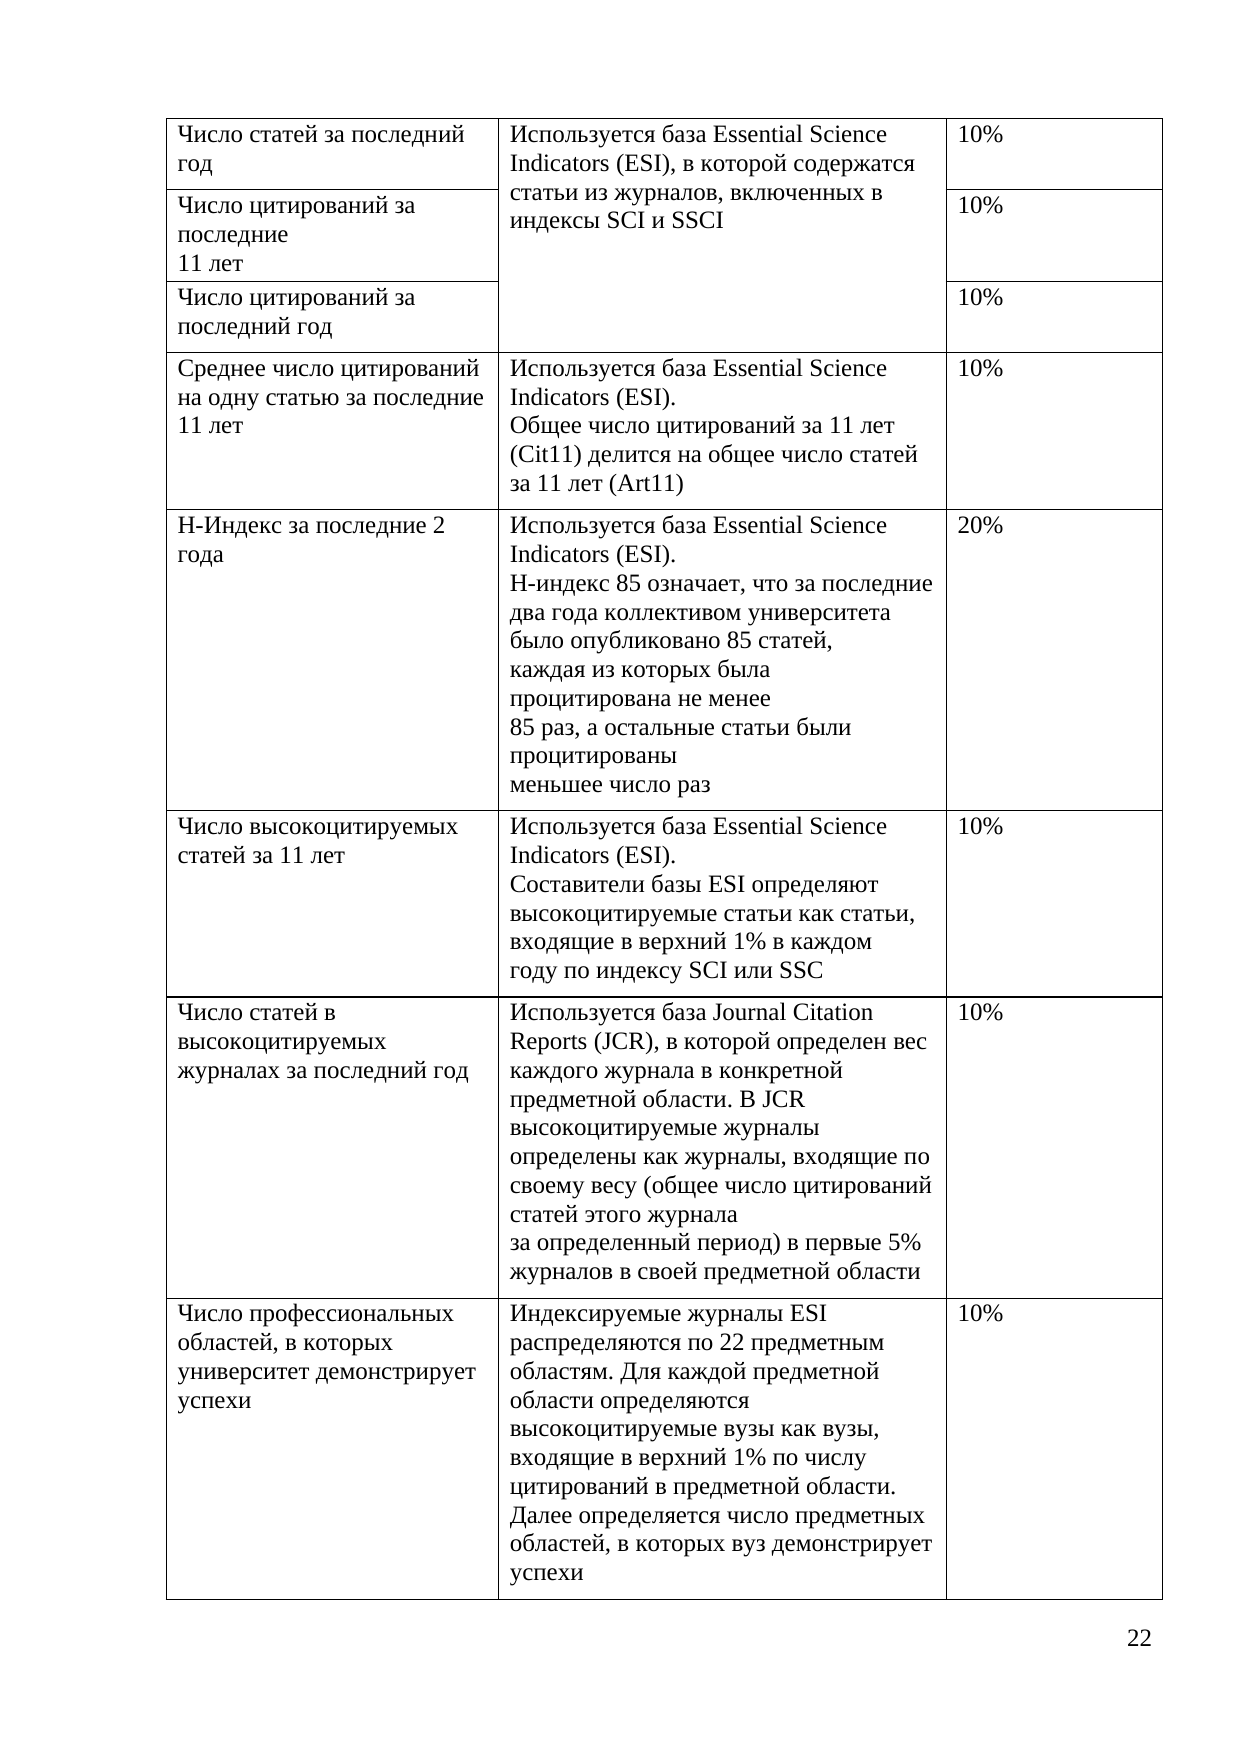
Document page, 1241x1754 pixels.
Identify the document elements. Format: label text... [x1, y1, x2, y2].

table_cell 10% [947, 353, 1162, 509]
table_cell Индексируемые журналы ESI распределяются по 22 предметным областям. Для каждой предметной области определяются высокоцитируемые вузы как вузы, входящие в верхний 1% по числу цитирований в предметной области. Далее определяется число предметных областей, в которых вуз демонстрирует успехи [499, 1299, 946, 1598]
table_cell 10% [947, 190, 1162, 281]
table_cell Число цитирований за последний год [167, 282, 498, 352]
table_cell Число статей за последний год [167, 119, 498, 189]
table_cell 10% [947, 998, 1162, 1297]
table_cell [499, 119, 946, 352]
table_cell 20% [947, 510, 1162, 810]
table_cell Число профессиональных областей, в которых университет демонстрирует успехи [167, 1299, 498, 1598]
table_cell 10% [947, 119, 1162, 189]
table_cell Используется база Journal Citation Reports (JCR), в которой определен вес каждого журнала в конкретной предметной области. В JCR высокоцитируемые журналы определены как журналы, входящие по своему весу (общее число цитирований статей этого журнала за определенный период) в первые 5% журналов в своей предметной области [499, 998, 946, 1297]
table_cell Число статей в высокоцитируемых журналах за последний год [167, 998, 498, 1297]
table_cell Используется база Essential Science Indicators (ESI). Общее число цитирований за 11 лет (Cit11) делится на общее число статей за 11 лет (Art11) [499, 353, 946, 509]
table_cell H-Индекс за последние 2 года [167, 510, 498, 810]
table_cell 10% [947, 282, 1162, 352]
table_cell Используется база Essential Science Indicators (ESI). H-индекс 85 означает, что за последние два года коллективом университета было опубликовано 85 статей, каждая из которых была процитирована не менее 85 раз, а остальные статьи были процитированы меньшее число раз [499, 510, 946, 810]
table_cell 10% [947, 1299, 1162, 1598]
table_cell Используется база Essential Science Indicators (ESI). Составители базы ESI определяют высокоцитируемые статьи как статьи, входящие в верхний 1% в каждом году по индексу SCI или SSC [499, 811, 946, 996]
table_cell Число цитирований за последние 11 лет [167, 190, 498, 281]
table_cell 10% [947, 811, 1162, 996]
table_cell Число высокоцитируемых статей за 11 лет [167, 811, 498, 996]
table_cell Среднее число цитирований на одну статью за последние 11 лет [167, 353, 498, 509]
